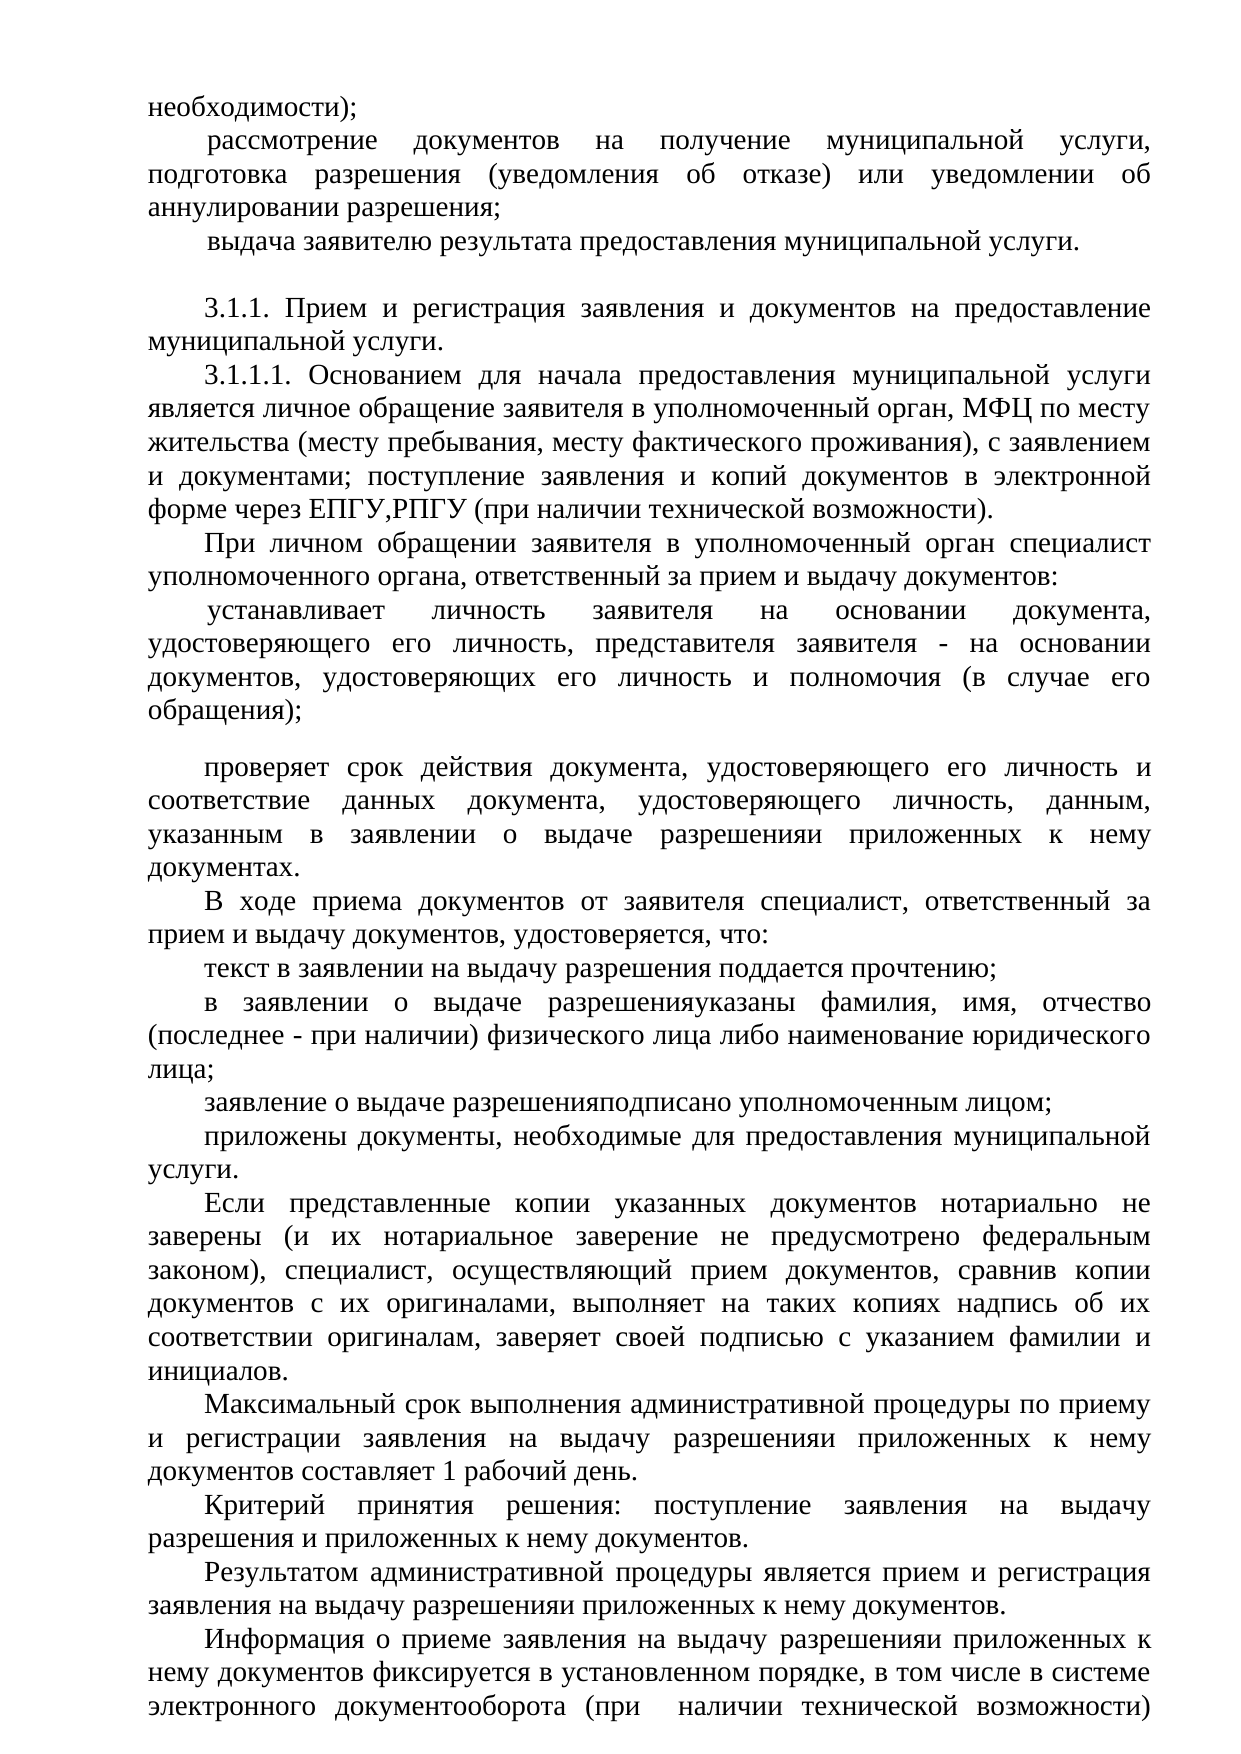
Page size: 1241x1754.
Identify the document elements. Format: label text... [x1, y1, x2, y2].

text 3.1.1. Прием и регистрация заявления и документов на предоставление муниципальной услуги. [148, 290, 1152, 357]
text Результатом административной процедуры является прием и регистрация заявления на выдачу разрешенияи приложенных к нему документов. [148, 1554, 1152, 1621]
text Если представленные копии указанных документов нотариально не заверены (и их нотариальное заверение не предусмотрено федеральным законом), специалист, осуществляющий прием документов, сравнив копии документов с их оригиналами, выполняет на таких копиях надпись об их соответствии оригиналам, заверяет своей подписью с указанием фамилии и инициалов. [148, 1185, 1152, 1386]
text Критерий принятия решения: поступление заявления на выдачу разрешения и приложенных к нему документов. [148, 1487, 1152, 1554]
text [148, 89, 1152, 122]
text Максимальный срок выполнения административной процедуры по приему и регистрации заявления на выдачу разрешенияи приложенных к нему документов составляет 1 рабочий день. [148, 1386, 1152, 1487]
text выдача заявителю результата предоставления муниципальной услуги. [148, 223, 1152, 256]
text 3.1.1.1. Основанием для начала предоставления муниципальной услуги является личное обращение заявителя в уполномоченный орган, МФЦ по месту жительства (месту пребывания, месту фактического проживания), с заявлением и документами; поступление заявления и копий документов в электронной форме через ЕПГУ,РПГУ (при наличии технической возможности). [148, 357, 1152, 525]
text При личном обращении заявителя в уполномоченный орган специалист уполномоченного органа, ответственный за прием и выдачу документов: [148, 525, 1152, 592]
text проверяет срок действия документа, удостоверяющего его личность и соответствие данных документа, удостоверяющего личность, данным, указанным в заявлении о выдаче разрешенияи приложенных к нему документах. [148, 749, 1152, 883]
text рассмотрение документов на получение муниципальной услуги, подготовка разрешения (уведомления об отказе) или уведомлении об аннулировании разрешения; [148, 122, 1152, 223]
text устанавливает личность заявителя на основании документа, удостоверяющего его личность, представителя заявителя - на основании документов, удостоверяющих его личность и полномочия (в случае его обращения); [148, 592, 1152, 726]
text заявление о выдаче разрешенияподписано уполномоченным лицом; [148, 1084, 1152, 1118]
text текст в заявлении на выдачу разрешения поддается прочтению; [148, 950, 1152, 984]
text приложены документы, необходимые для предоставления муниципальной услуги. [148, 1118, 1152, 1185]
text В ходе приема документов от заявителя специалист, ответственный за прием и выдачу документов, удостоверяется, что: [148, 883, 1152, 950]
text в заявлении о выдаче разрешенияуказаны фамилия, имя, отчество (последнее - при наличии) физического лица либо наименование юридического лица; [148, 984, 1152, 1084]
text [148, 1621, 1152, 1722]
